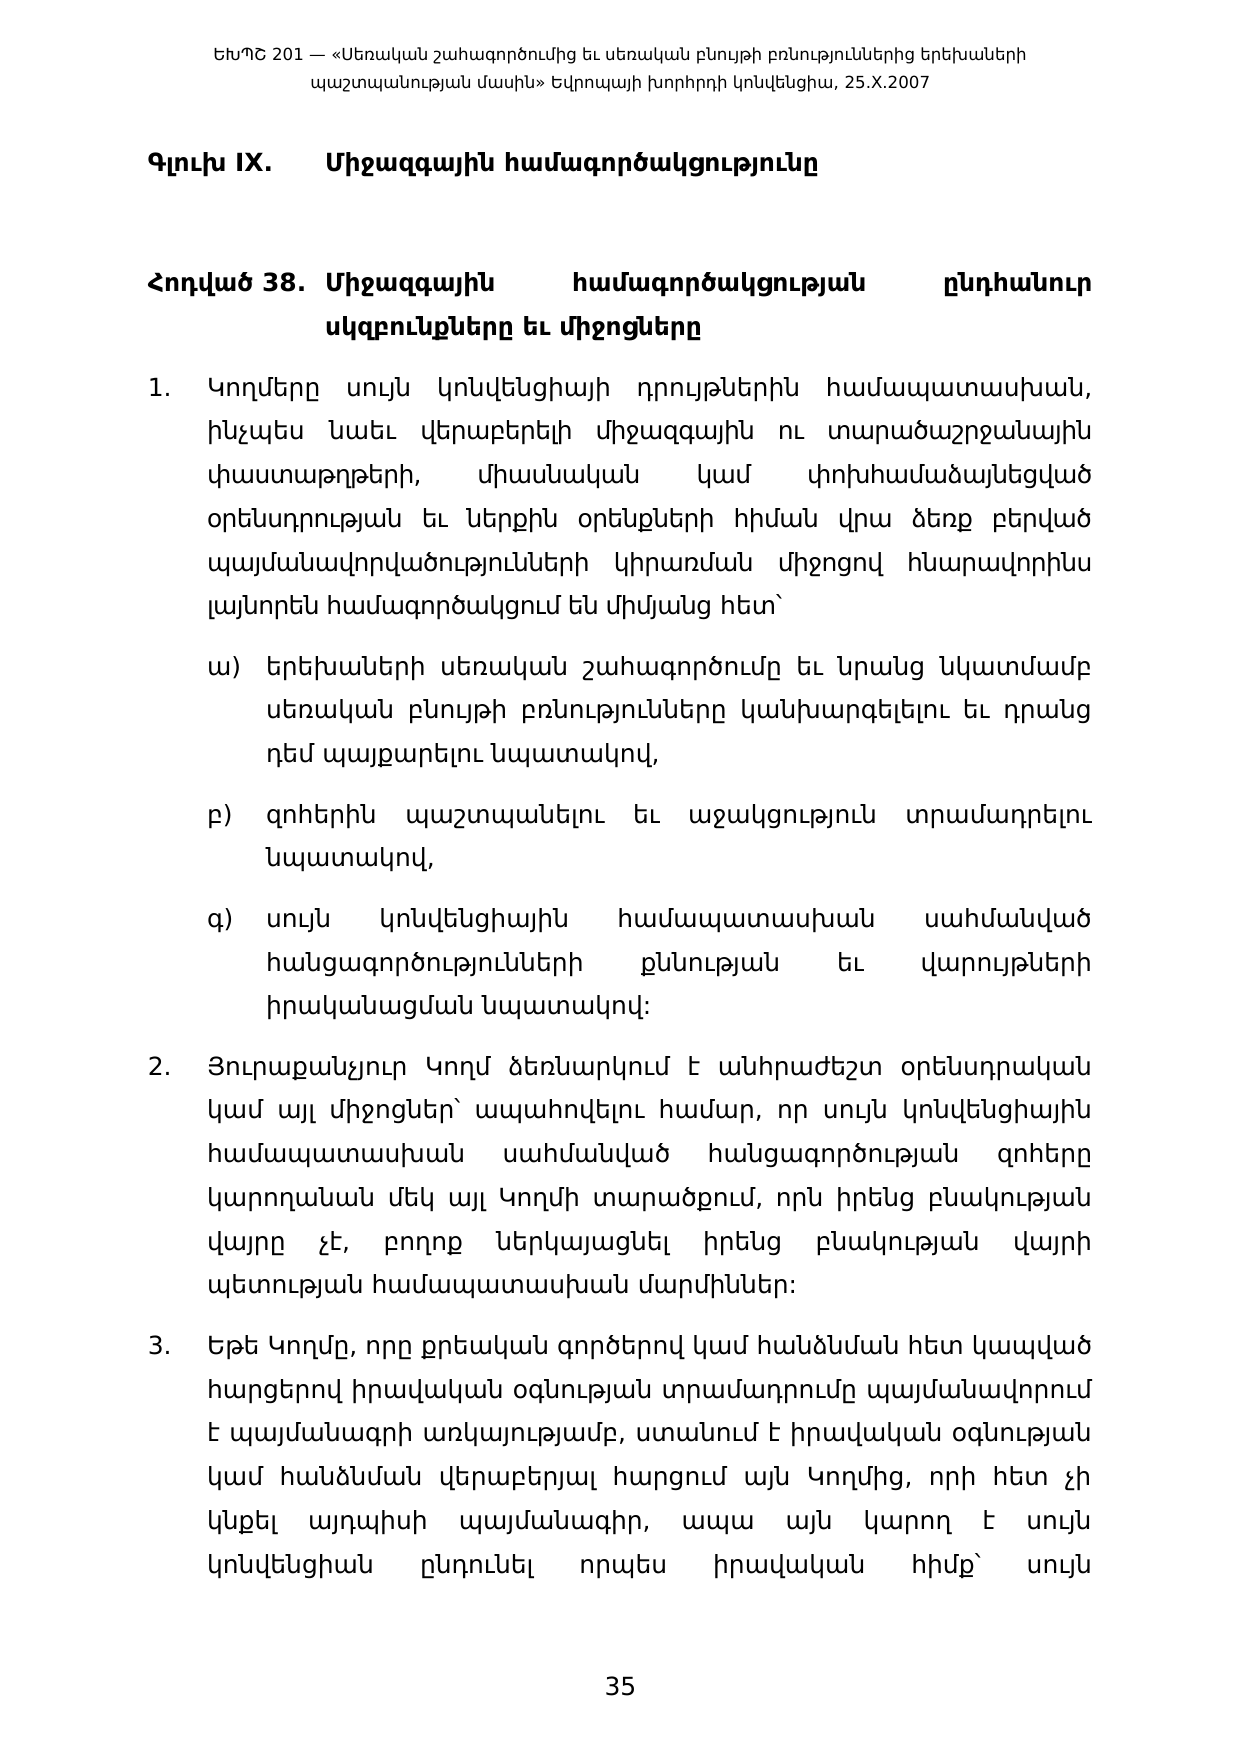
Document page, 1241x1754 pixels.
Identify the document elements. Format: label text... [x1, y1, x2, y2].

text Գլուխ IX. Միջազգային համագործակցությունը [148, 148, 1092, 177]
text բ) զոհերին պաշտպանելու եւ աջակցություն տրամադրելու նպատակով, [207, 800, 1092, 873]
text 1. Կողմերը սույն կոնվենցիայի դրույթներին համապատասխան, ինչպես նաեւ վերաբերելի միջազգային ու տարածաշրջանային փաստաթղթերի, միասնական կամ փոխհամաձայնեցված օրենսդրության եւ ներքին օրենքների հիման վրա ձեռք բերված պայմանավորվածությունների կիրառման միջոցով հնարավորինս լայնորեն համագործակցում են միմյանց հետ՝ [148, 373, 1092, 621]
text ա) երեխաների սեռական շահագործումը եւ նրանց նկատմամբ սեռական բնույթի բռնությունները կանխարգելելու եւ դրանց դեմ պայքարելու նպատակով, [207, 652, 1092, 768]
text գ) սույն կոնվենցիային համապատասխան սահմանված հանցագործությունների քննության եւ վարույթների իրականացման նպատակով: [207, 904, 1092, 1021]
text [148, 1331, 1092, 1579]
text 2. Յուրաքանչյուր Կողմ ձեռնարկում է անհրաժեշտ օրենսդրական կամ այլ միջոցներ՝ ապահովելու համար, որ սույն կոնվենցիային համապատասխան սահմանված հանցագործության զոհերը կարողանան մեկ այլ Կողմի տարածքում, որն իրենց բնակության վայրը չէ, բողոք ներկայացնել իրենց բնակության վայրի պետության համապատասխան մարմիններ: [148, 1052, 1092, 1300]
subtitle Հոդված 38. Միջազգային համագործակցության ընդհանուր սկզբունքները եւ միջոցները [148, 268, 1092, 341]
